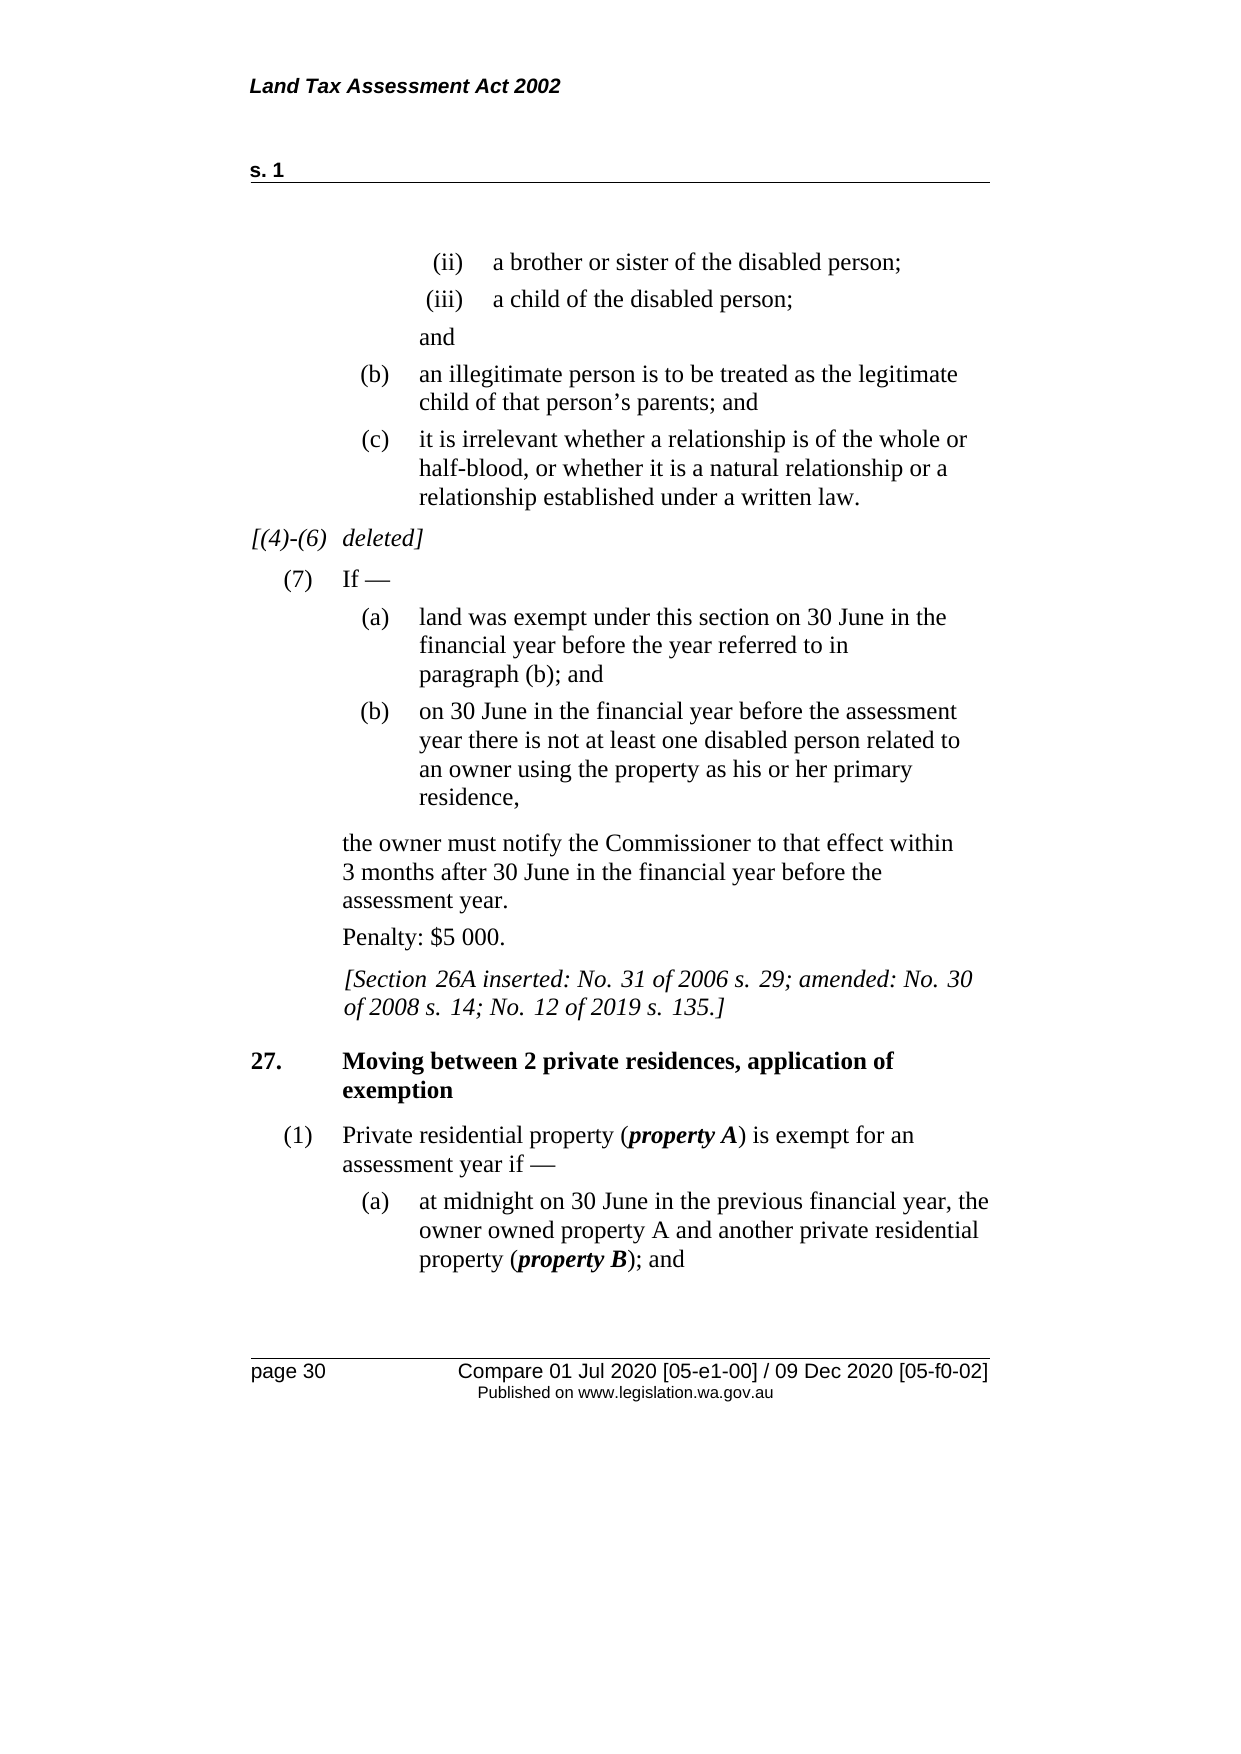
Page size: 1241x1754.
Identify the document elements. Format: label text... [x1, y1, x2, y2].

text (b) on 30 June in the financial year before the assessment year there is not at least one disabled person related to an owner using the property as his or her primary residence, [251, 696, 990, 811]
text [(4)-(6) deleted] [251, 523, 990, 552]
text and [251, 322, 990, 350]
text the owner must notify the Commissioner to that effect within 3 months after 30 June in the financial year before the assessment year. [251, 828, 990, 914]
text (ii) a brother or sister of the disabled person; [251, 247, 990, 276]
text (b) an illegitimate person is to be treated as the legitimate child of that person’s parents; and [251, 359, 990, 416]
subtitle 27. Moving between 2 private residences, application of exemption [251, 1046, 990, 1104]
text (a) land was exempt under this section on 30 June in the financial year before the year referred to in paragraph (b); and [251, 602, 990, 688]
text (1) Private residential property (property A) is exempt for an assessment year if — [251, 1120, 990, 1178]
text (a) at midnight on 30 June in the previous financial year, the owner owned property A and another private residential property (property B); and [251, 1186, 990, 1272]
text (c) it is irrelevant whether a relationship is of the whole or half-blood, or whether it is a natural relationship or a relationship established under a written law. [251, 424, 990, 511]
text (iii) a child of the disabled person; [251, 284, 990, 313]
text Penalty: $5 000. [251, 922, 990, 951]
text (7) If — [251, 564, 990, 593]
text [Section 26A inserted: No. 31 of 2006 s. 29; amended: No. 30 of 2008 s. 14; No. 12 of 2019 s. 135.] [251, 964, 990, 1021]
